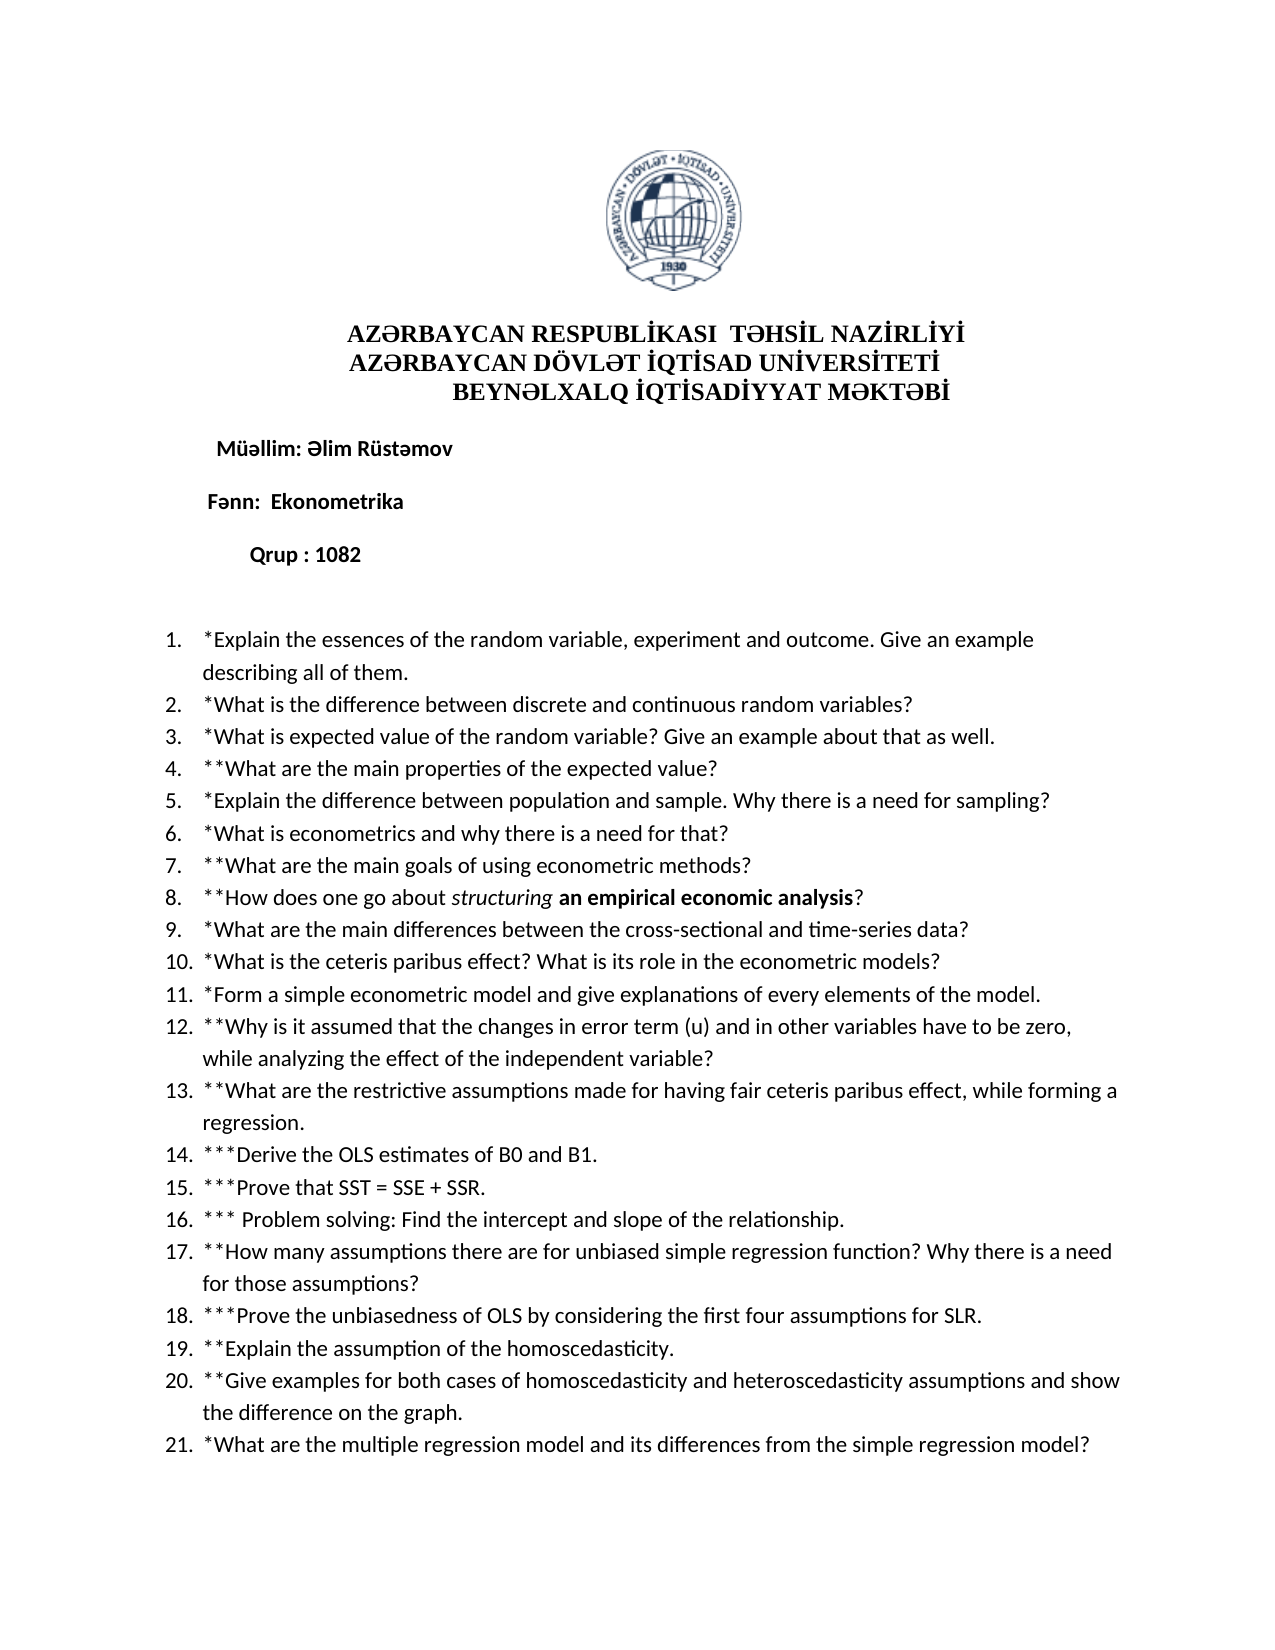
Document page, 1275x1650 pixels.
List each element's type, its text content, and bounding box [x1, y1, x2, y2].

list **Give examples for both cases of homoscedasticity and heteroscedasticity assumptions and show the difference on the graph. [165, 1366, 1125, 1426]
list **How does one go about structuring an empirical economic analysis? [165, 883, 1125, 911]
list ***Prove the unbiasedness of OLS by considering the first four assumptions for SLR. [165, 1302, 1125, 1329]
list *Form a simple econometric model and give explanations of every elements of the model. [165, 980, 1125, 1008]
list ***Derive the OLS estimates of B0 and B1. [165, 1141, 1125, 1169]
list **How many assumptions there are for unbiased simple regression function? Why there is a need for those assumptions? [165, 1237, 1125, 1297]
list ***Prove that SST = SSE + SSR. [165, 1173, 1125, 1201]
list *What is expected value of the random variable? Give an example about that as well. [165, 722, 1125, 750]
list **What are the restrictive assumptions made for having fair ceteris paribus effect, while forming a regression. [165, 1076, 1125, 1136]
list **Explain the assumption of the homoscedasticity. [165, 1334, 1125, 1362]
list **What are the main properties of the expected value? [165, 754, 1125, 782]
list **Why is it assumed that the changes in error term (u) and in other variables have to be zero, while analyzing the effect of the independent variable? [165, 1012, 1125, 1072]
list BEYNƏLXALQ İQTİSADİYYAT MƏKTƏBİ [202, 377, 1125, 406]
list *** Problem solving: Find the intercept and slope of the relationship. [165, 1205, 1125, 1233]
list *What are the main differences between the cross-sectional and time-series data? [165, 915, 1125, 943]
list *What is econometrics and why there is a need for that? [165, 819, 1125, 847]
text AZƏRBAYCAN DÖVLƏT İQTİSAD UNİVERSİTETİ [165, 348, 1125, 377]
list **What are the main goals of using econometric methods? [165, 851, 1125, 879]
list *What are the multiple regression model and its differences from the simple regression model? [165, 1430, 1125, 1458]
list *What is the difference between discrete and continuous random variables? [165, 690, 1125, 718]
list *What is the ceteris paribus effect? What is its role in the econometric models? [165, 947, 1125, 976]
text Qrup : 1082 [187, 540, 1125, 568]
list Fənn: Ekonometrika [202, 487, 1125, 515]
text AZƏRBAYCAN RESPUBLİKASI TƏHSİL NAZİRLİYİ [187, 319, 1125, 348]
list *Explain the essences of the random variable, experiment and outcome. Give an example describing all of them. [165, 626, 1125, 686]
picture [606, 150, 743, 291]
text Müəllim: Əlim Rüstəmov [165, 434, 1125, 462]
list *Explain the difference between population and sample. Why there is a need for sampling? [165, 787, 1125, 814]
